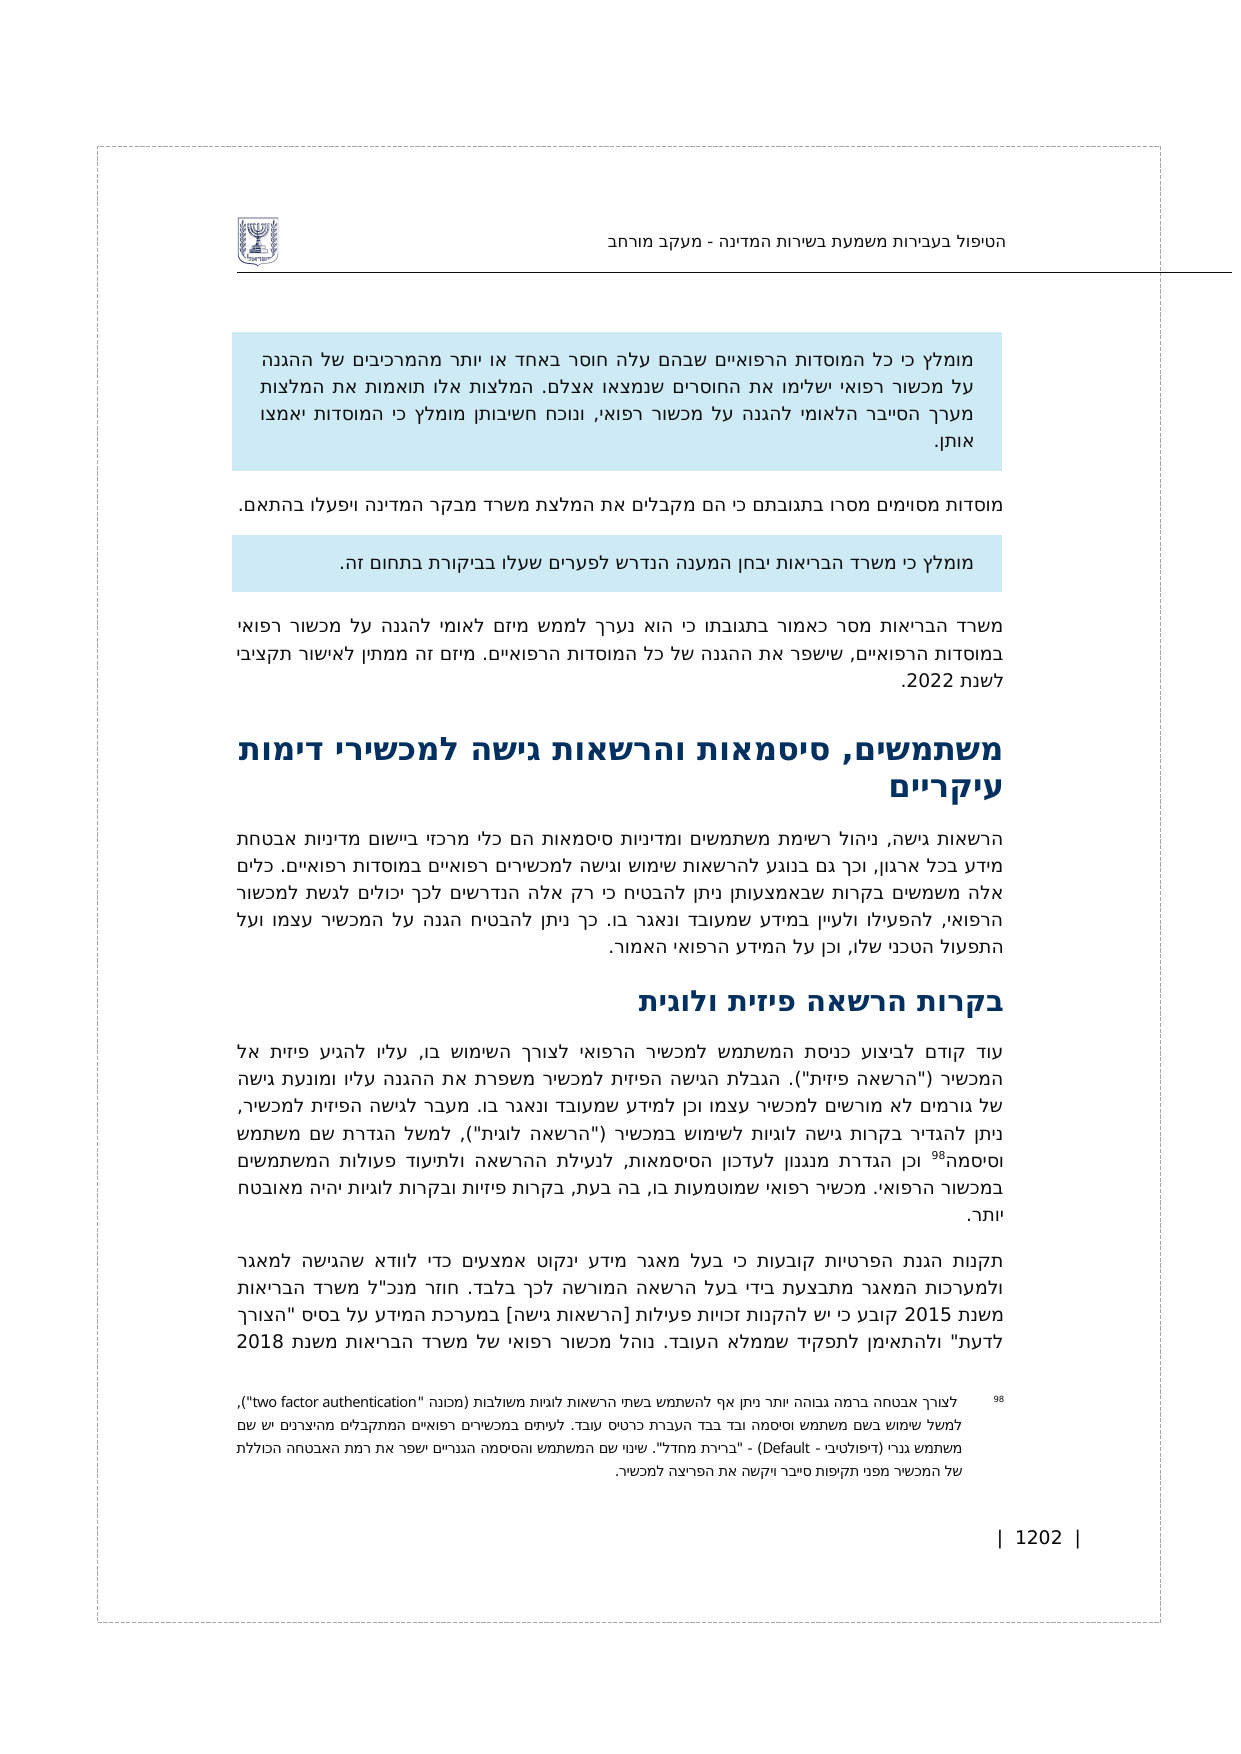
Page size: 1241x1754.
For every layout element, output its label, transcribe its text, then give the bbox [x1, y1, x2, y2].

picture [237, 217, 279, 267]
text הרשאות גישה, ניהול רשימת משתמשים ומדיניות סיסמאות הם כלי מרכזי ביישום מדיניות אבטחת מידע בכל ארגון, וכך גם בנוגע להרשאות שימוש וגישה למכשירים רפואיים במוסדות רפואיים. כלים אלה משמשים בקרות שבאמצעותן ניתן להבטיח כי רק אלה הנדרשים לכך יכולים לגשת למכשור הרפואי, להפעילו ולעיין במידע שמעובד ונאגר בו. כך ניתן להבטיח הגנה על המכשיר עצמו ועל התפעול הטכני שלו, וכן על המידע הרפואי האמור. [236, 824, 1004, 959]
text מומלץ כי משרד הבריאות יבחן המענה הנדרש לפערים שעלו בביקורת בתחום זה. [237, 540, 997, 588]
text משרד הבריאות מסר כאמור בתגובתו כי הוא נערך לממש מיזם לאומי להגנה על מכשור רפואי במוסדות הרפואיים, שישפר את ההגנה של כל המוסדות הרפואיים. מיזם זה ממתין לאישור תקציבי לשנת 2022. [236, 611, 1004, 692]
text מוסדות מסוימים מסרו בתגובתם כי הם מקבלים את המלצת משרד מבקר המדינה ויפעלו בהתאם. [236, 489, 1004, 516]
text עוד קודם לביצוע כניסת המשתמש למכשיר הרפואי לצורך השימוש בו, עליו להגיע פיזית אל המכשיר ("הרשאה פיזית"). הגבלת הגישה הפיזית למכשיר משפרת את ההגנה עליו ומונעת גישה של גורמים לא מורשים למכשיר עצמו וכן למידע שמעובד ונאגר בו. מעבר לגישה הפיזית למכשיר, ניתן להגדיר בקרות גישה לוגיות לשימוש במכשיר ("הרשאה לוגית"), למשל הגדרת שם משתמש וסיסמה וכן הגדרת מנגנון לעדכון הסיסמאות, לנעילת ההרשאה ולתיעוד פעולות המשתמשים במכשור הרפואי. מכשיר רפואי שמוטמעות בו, בה בעת, בקרות פיזיות ובקרות לוגיות יהיה מאובטח יותר. [236, 1037, 1004, 1227]
text בקרות הרשאה פיזית ולוגית [236, 984, 1004, 1018]
text מומלץ כי כל המוסדות הרפואיים שבהם עלה חוסר באחד או יותר מהמרכיבים של ההגנה על מכשור רפואי ישלימו את החוסרים שנמצאו אצלם. המלצות אלו תואמות את המלצות מערך הסייבר הלאומי להגנה על מכשור רפואי, ונוכח חשיבותן מומלץ כי המוסדות יאמצו אותן. [237, 337, 997, 466]
text משתמשים, סיסמאות והרשאות גישה למכשירי דימות עיקריים [236, 730, 1004, 805]
